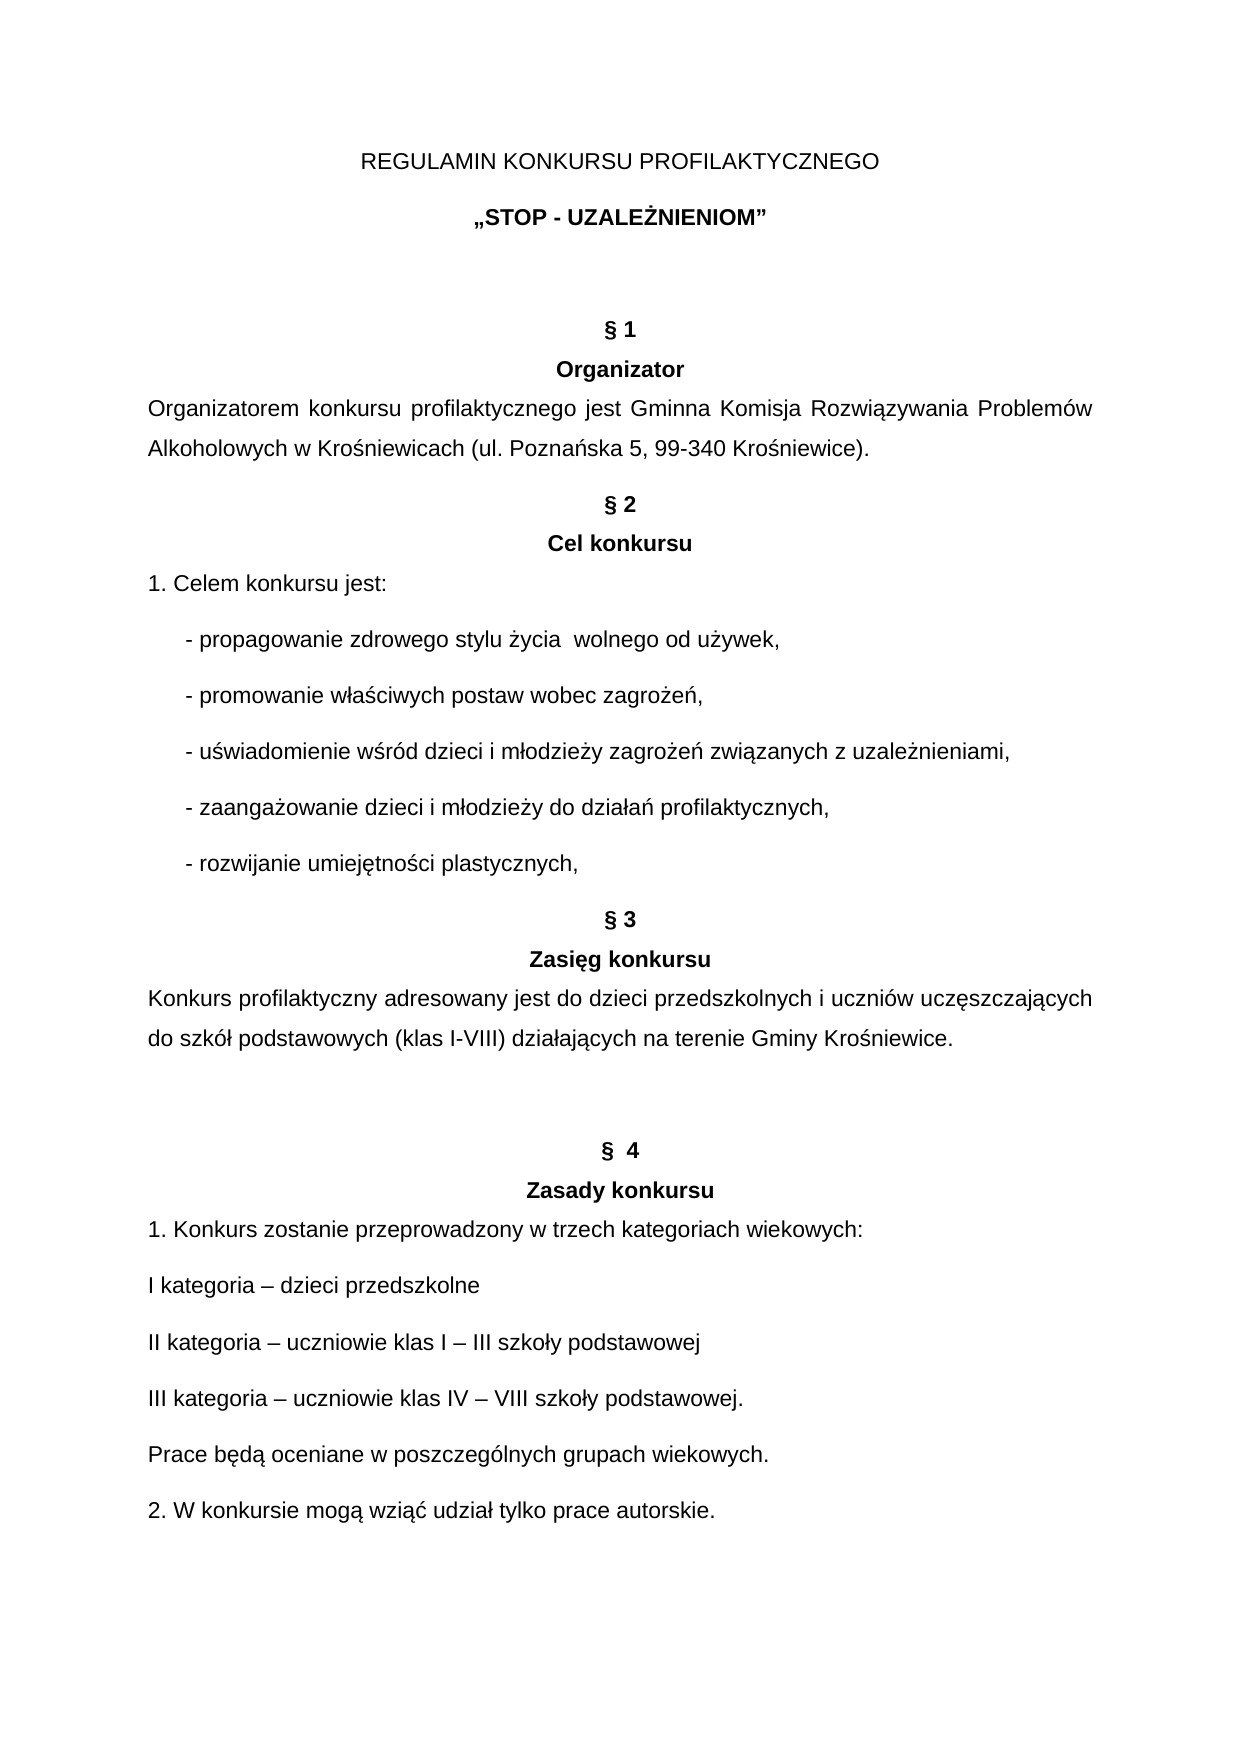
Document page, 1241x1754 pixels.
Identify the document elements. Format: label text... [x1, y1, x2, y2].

text § 2 [148, 491, 1093, 517]
text § 4 [148, 1137, 1093, 1163]
text Konkurs profilaktyczny adresowany jest do dzieci przedszkolnych i uczniów uczęszczających do szkół podstawowych (klas I-VIII) działających na terenie Gminy Krośniewice. [148, 985, 1093, 1051]
text II kategoria – uczniowie klas I – III szkoły podstawowej [148, 1328, 1093, 1355]
text Zasady konkursu [148, 1177, 1093, 1203]
text Cel konkursu [148, 530, 1093, 556]
text - uświadomienie wśród dzieci i młodzieży zagrożeń związanych z uzależnieniami, [185, 738, 1093, 764]
text - propagowanie zdrowego stylu życia wolnego od używek, [185, 626, 1093, 652]
text REGULAMIN KONKURSU PROFILAKTYCZNEGO [148, 148, 1093, 174]
text - rozwijanie umiejętności plastycznych, [185, 850, 1093, 877]
text § 3 [148, 906, 1093, 933]
text I kategoria – dzieci przedszkolne [148, 1272, 1093, 1299]
text „STOP - UZALEŻNIENIOM” [148, 204, 1093, 230]
text Organizator [148, 356, 1093, 382]
text - zaangażowanie dzieci i młodzieży do działań profilaktycznych, [185, 794, 1093, 821]
text - promowanie właściwych postaw wobec zagrożeń, [185, 682, 1093, 708]
text 1. Konkurs zostanie przeprowadzony w trzech kategoriach wiekowych: [148, 1216, 1093, 1242]
text Prace będą oceniane w poszczególnych grupach wiekowych. [148, 1441, 1093, 1467]
text Organizatorem konkursu profilaktycznego jest Gminna Komisja Rozwiązywania Problemów Alkoholowych w Krośniewicach (ul. Poznańska 5, 99-340 Krośniewice). [148, 395, 1093, 461]
text III kategoria – uczniowie klas IV – VIII szkoły podstawowej. [148, 1384, 1093, 1411]
text 2. W konkursie mogą wziąć udział tylko prace autorskie. [148, 1497, 1093, 1523]
text § 1 [148, 316, 1093, 342]
text 1. Celem konkursu jest: [148, 569, 1093, 596]
text Zasięg konkursu [148, 946, 1093, 972]
